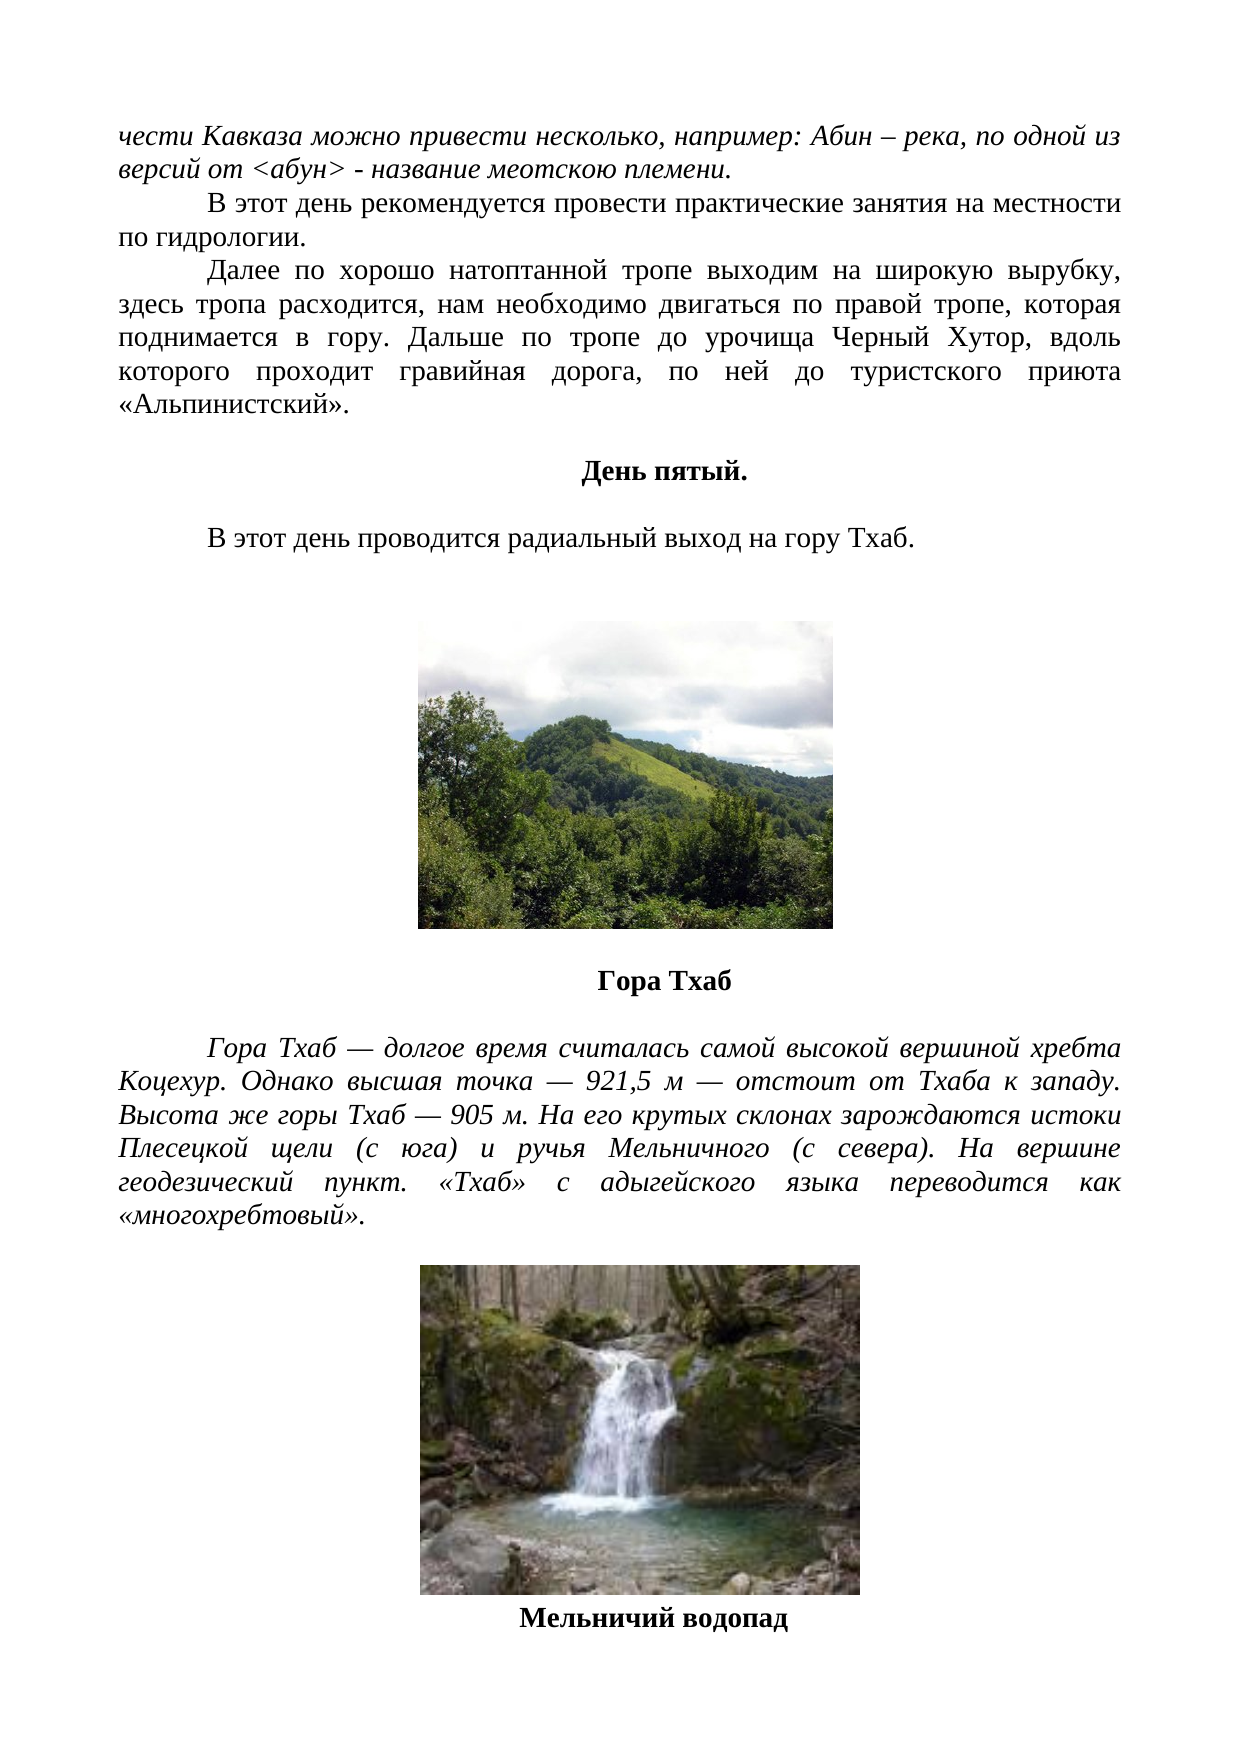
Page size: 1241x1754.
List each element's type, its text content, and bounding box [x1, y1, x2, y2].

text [118, 118, 1122, 185]
text День пятый. [118, 453, 1122, 487]
text В этот день рекомендуется провести практические занятия на местности по гидрологии. [118, 185, 1122, 252]
text Далее по хорошо натоптанной тропе выходим на широкую вырубку, здесь тропа расходится, нам необходимо двигаться по правой тропе, которая поднимается в гору. Дальше по тропе до урочища Черный Хутор, вдоль которого проходит гравийная дорога, по ней до туристского приюта «Альпинистский». [118, 252, 1122, 420]
text Гора Тхаб [118, 963, 1122, 996]
text Гора Тхаб — долгое время считалась самой высокой вершиной хребта Коцехур. Однако высшая точка — 921,5 м — отстоит от Тхаба к западу. Высота же горы Тхаб — 905 м. На его крутых склонах зарождаются истоки Плесецкой щели (с юга) и ручья Мельничного (с севера). На вершине геодезический пункт. «Тхаб» с адыгейского языка переводится как «многохребтовый». [118, 1030, 1122, 1231]
text Мельничий водопад [118, 1600, 1122, 1633]
text В этот день проводится радиальный выход на гору Тхаб. [118, 521, 1122, 554]
picture [420, 1265, 860, 1595]
picture [418, 621, 833, 929]
